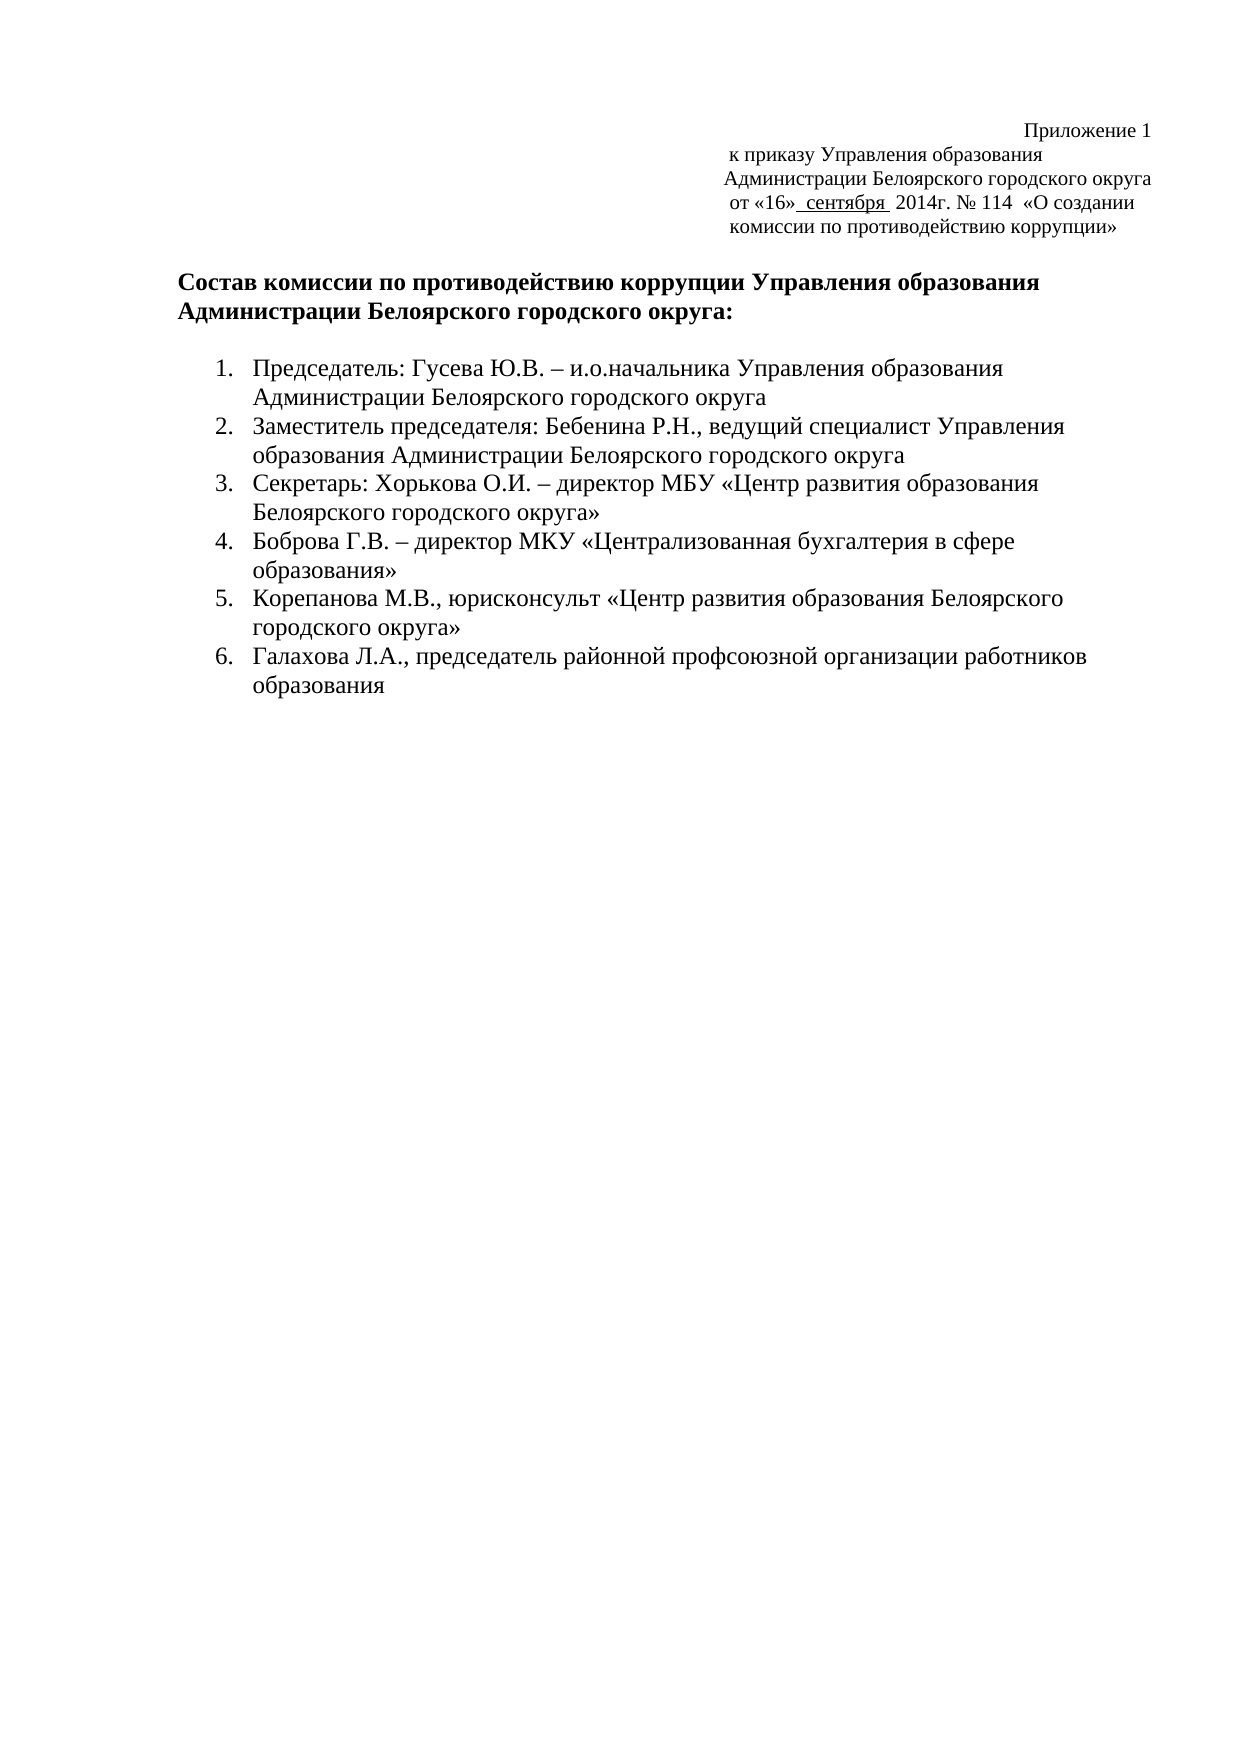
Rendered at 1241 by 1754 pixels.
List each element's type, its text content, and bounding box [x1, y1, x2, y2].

text Администрации Белоярского городского округа [177, 166, 1152, 190]
text комиссии по противодействию коррупции» [177, 214, 1152, 238]
list Заместитель председателя: Бебенина Р.Н., ведущий специалист Управления образования Администрации Белоярского городского округа [215, 411, 1152, 468]
list Корепанова М.В., юрисконсульт «Центр развития образования Белоярского городского округа» [215, 583, 1152, 641]
text Приложение 1 [177, 118, 1152, 142]
text Состав комиссии по противодействию коррупции Управления образования Администрации Белоярского городского округа: [177, 267, 1152, 325]
list Секретарь: Хорькова О.И. – директор МБУ «Центр развития образования Белоярского городского округа» [215, 468, 1152, 526]
list Боброва Г.В. – директор МКУ «Централизованная бухгалтерия в сфере образования» [215, 526, 1152, 583]
text от «16» сентября 2014г. № 114 «О создании [177, 190, 1152, 214]
text к приказу Управления образования [177, 142, 1152, 166]
list Председатель: Гусева Ю.В. – и.о.начальника Управления образования Администрации Белоярского городского округа [215, 353, 1152, 411]
list Галахова Л.А., председатель районной профсоюзной организации работников образования [215, 641, 1152, 698]
